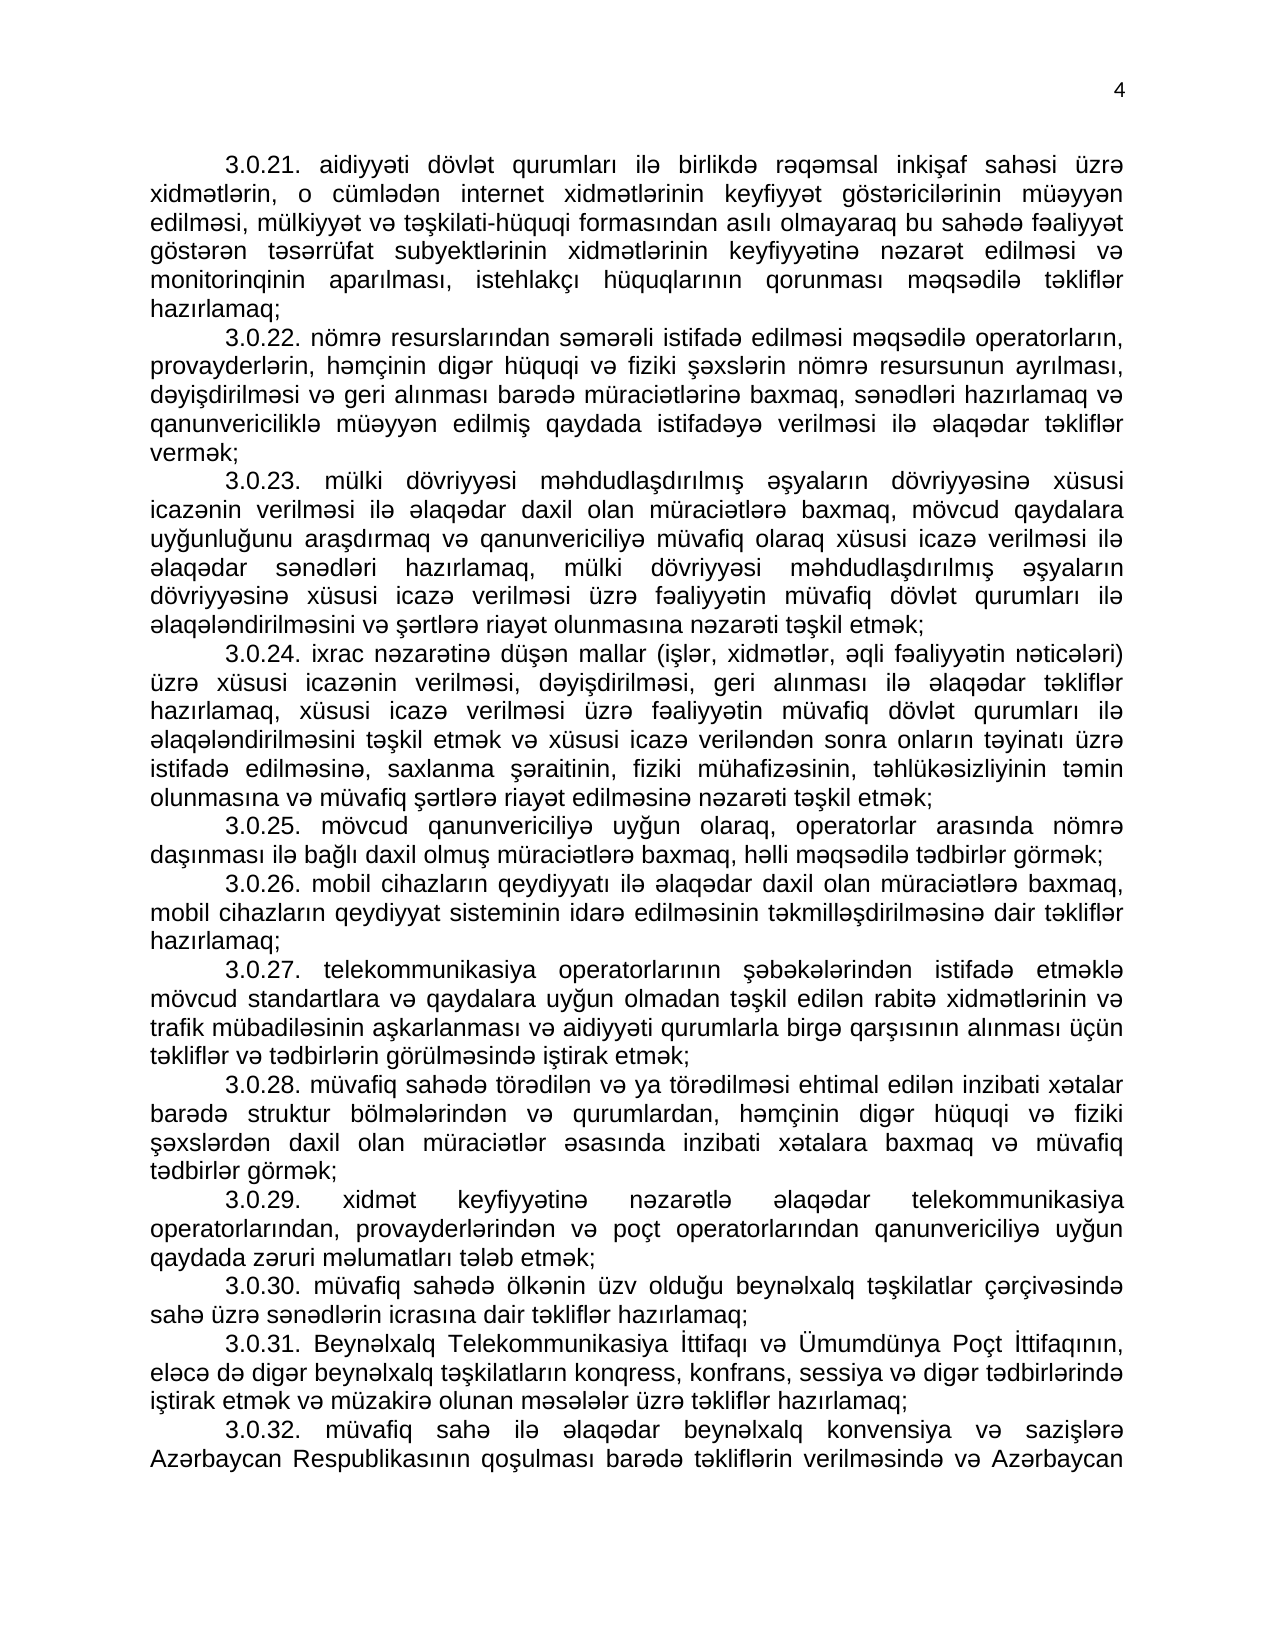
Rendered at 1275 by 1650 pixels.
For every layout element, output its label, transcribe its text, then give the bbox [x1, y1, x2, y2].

text 3.0.31. Beynəlxalq Telekommunikasiya İttifaqı və Ümumdünya Poçt İttifaqının, eləcə də digər beynəlxalq təşkilatların konqress, konfrans, sessiya və digər tədbirlərində iştirak etmək və müzakirə olunan məsələlər üzrə təkliflər hazırlamaq; [150, 1329, 1125, 1415]
text 3.0.29. xidmət keyfiyyətinə nəzarətlə əlaqədar telekommunikasiya operatorlarından, provayderlərindən və poçt operatorlarından qanunvericiliyə uyğun qaydada zəruri məlumatları tələb etmək; [150, 1185, 1125, 1271]
text 3.0.28. müvafiq sahədə törədilən və ya törədilməsi ehtimal edilən inzibati xətalar barədə struktur bölmələrindən və qurumlardan, həmçinin digər hüquqi və fiziki şəxslərdən daxil olan müraciətlər əsasında inzibati xətalara baxmaq və müvafiq tədbirlər görmək; [150, 1070, 1125, 1185]
text 3.0.22. nömrə resurslarından səmərəli istifadə edilməsi məqsədilə operatorların, provayderlərin, həmçinin digər hüquqi və fiziki şəxslərin nömrə resursunun ayrılması, dəyişdirilməsi və geri alınması barədə müraciətlərinə baxmaq, sənədləri hazırlamaq və qanunvericiliklə müəyyən edilmiş qaydada istifadəyə verilməsi ilə əlaqədar təkliflər vermək; [150, 322, 1125, 466]
text 3.0.26. mobil cihazların qeydiyyatı ilə əlaqədar daxil olan müraciətlərə baxmaq, mobil cihazların qeydiyyat sisteminin idarə edilməsinin təkmilləşdirilməsinə dair təkliflər hazırlamaq; [150, 869, 1125, 955]
text 3.0.30. müvafiq sahədə ölkənin üzv olduğu beynəlxalq təşkilatlar çərçivəsində sahə üzrə sənədlərin icrasına dair təkliflər hazırlamaq; [150, 1271, 1125, 1329]
text 3.0.21. aidiyyəti dövlət qurumları ilə birlikdə rəqəmsal inkişaf sahəsi üzrə xidmətlərin, o cümlədən internet xidmətlərinin keyfiyyət göstəricilərinin müəyyən edilməsi, mülkiyyət və təşkilati-hüquqi formasından asılı olmayaraq bu sahədə fəaliyyət göstərən təsərrüfat subyektlərinin xidmətlərinin keyfiyyətinə nəzarət edilməsi və monitorinqinin aparılması, istehlakçı hüquqlarının qorunması məqsədilə təkliflər hazırlamaq; [150, 150, 1125, 322]
text 3.0.27. telekommunikasiya operatorlarının şəbəkələrindən istifadə etməklə mövcud standartlara və qaydalara uyğun olmadan təşkil edilən rabitə xidmətlərinin və trafik mübadiləsinin aşkarlanması və aidiyyəti qurumlarla birgə qarşısının alınması üçün təkliflər və tədbirlərin görülməsində iştirak etmək; [150, 955, 1125, 1070]
text 3.0.25. mövcud qanunvericiliyə uyğun olaraq, operatorlar arasında nömrə daşınması ilə bağlı daxil olmuş müraciətlərə baxmaq, həlli məqsədilə tədbirlər görmək; [150, 811, 1125, 869]
text 3.0.24. ixrac nəzarətinə düşən mallar (işlər, xidmətlər, əqli fəaliyyətin nəticələri) üzrə xüsusi icazənin verilməsi, dəyişdirilməsi, geri alınması ilə əlaqədar təkliflər hazırlamaq, xüsusi icazə verilməsi üzrə fəaliyyətin müvafiq dövlət qurumları ilə əlaqələndirilməsini təşkil etmək və xüsusi icazə veriləndən sonra onların təyinatı üzrə istifadə edilməsinə, saxlanma şəraitinin, fiziki mühafizəsinin, təhlükəsizliyinin təmin olunmasına və müvafiq şərtlərə riayət edilməsinə nəzarəti təşkil etmək; [150, 639, 1125, 811]
text 3.0.23. mülki dövriyyəsi məhdudlaşdırılmış əşyaların dövriyyəsinə xüsusi icazənin verilməsi ilə əlaqədar daxil olan müraciətlərə baxmaq, mövcud qaydalara uyğunluğunu araşdırmaq və qanunvericiliyə müvafiq olaraq xüsusi icazə verilməsi ilə əlaqədar sənədləri hazırlamaq, mülki dövriyyəsi məhdudlaşdırılmış əşyaların dövriyyəsinə xüsusi icazə verilməsi üzrə fəaliyyətin müvafiq dövlət qurumları ilə əlaqələndirilməsini və şərtlərə riayət olunmasına nəzarəti təşkil etmək; [150, 466, 1125, 639]
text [150, 1415, 1125, 1472]
